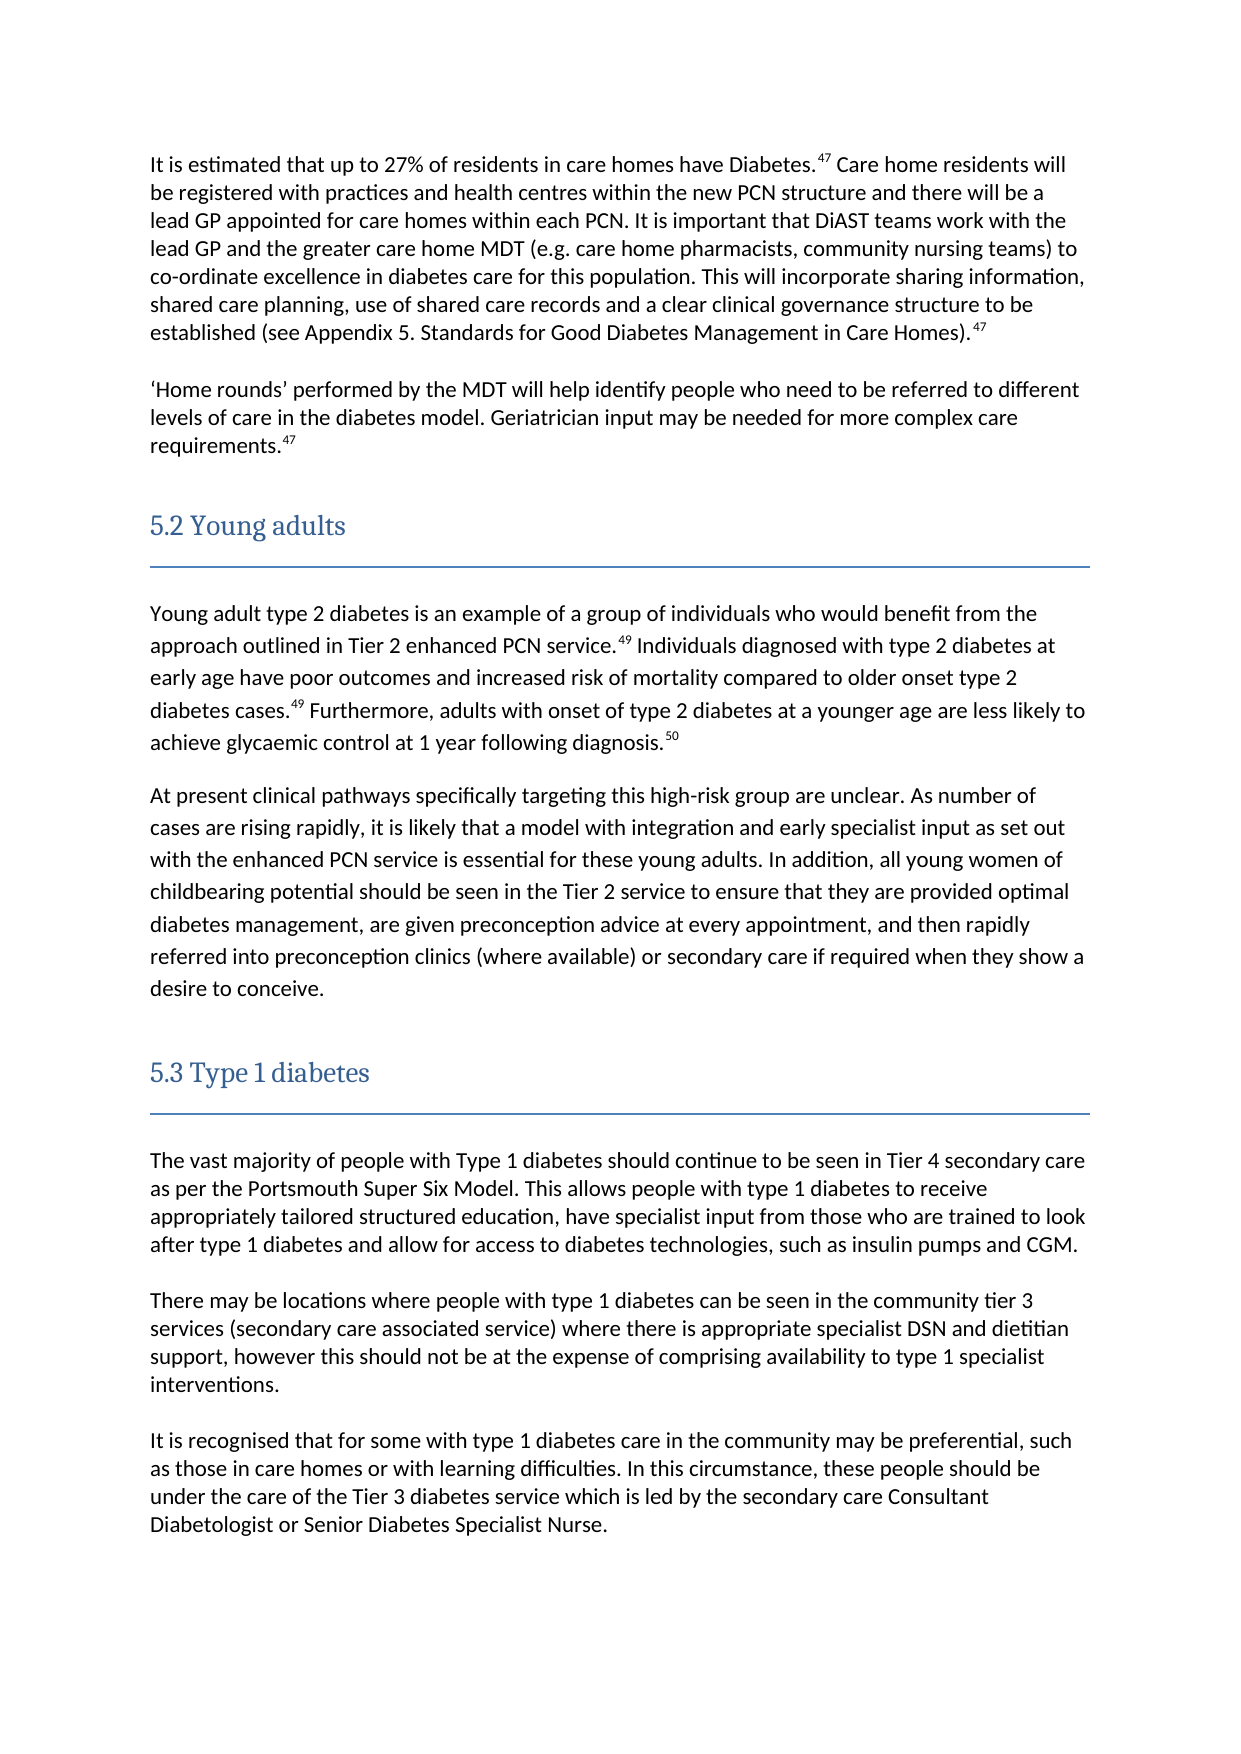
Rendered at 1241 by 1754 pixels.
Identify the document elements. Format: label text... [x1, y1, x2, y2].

text It is estimated that up to 27% of residents in care homes have Diabetes.47 Care home residents will be registered with practices and health centres within the new PCN structure and there will be a lead GP appointed for care homes within each PCN. It is important that DiAST teams work with the lead GP and the greater care home MDT (e.g. care home pharmacists, community nursing teams) to co-ordinate excellence in diabetes care for this population. This will incorporate sharing information, shared care planning, use of shared care records and a clear clinical governance structure to be established (see Appendix 5. Standards for Good Diabetes Management in Care Homes).47 [150, 234, 1090, 430]
text At present clinical pathways specifically targeting this high-risk group are unclear. As number of cases are rising rapidly, it is likely that a model with integration and early specialist input as set out with the enhanced PCN service is essential for these young adults. In addition, all young women of childbearing potential should be seen in the Tier 2 service to ensure that they are provided optimal diabetes management, are given preconception advice at every appointment, and then rapidly referred into preconception clinics (where available) or secondary care if required when they show a desire to conceive. [150, 865, 1090, 1086]
subtitle 5.3 Type 1 diabetes [150, 1141, 1090, 1174]
subtitle 5.1.1 Frailty in Care Homes [150, 150, 1090, 179]
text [150, 1511, 1090, 1567]
text The vast majority of people with Type 1 diabetes should continue to be seen in Tier 4 secondary care as per the Portsmouth Super Six Model. This allows people with type 1 diabetes to receive appropriately tailored structured education, have specialist input from those who are trained to look after type 1 diabetes and allow for access to diabetes technologies, such as insulin pumps and CGM. [150, 1230, 1090, 1342]
text Young adult type 2 diabetes is an example of a group of individuals who would benefit from the approach outlined in Tier 2 enhanced PCN service.49 Individuals diagnosed with type 2 diabetes at early age have poor outcomes and increased risk of mortality compared to older onset type 2 diabetes cases.49 Furthermore, adults with onset of type 2 diabetes at a younger age are less likely to achieve glycaemic control at 1 year following diagnosis.50 [150, 683, 1090, 840]
text There may be locations where people with type 1 diabetes can be seen in the community tier 3 services (secondary care associated service) where there is appropriate specialist DSN and dietitian support, however this should not be at the expense of comprising availability to type 1 specialist interventions. [150, 1370, 1090, 1482]
subtitle 5.2 Young adults [150, 594, 1090, 627]
text ‘Home rounds’ performed by the MDT will help identify people who need to be referred to different levels of care in the diabetes model. Geriatrician input may be needed for more complex care requirements.47 [150, 459, 1090, 544]
